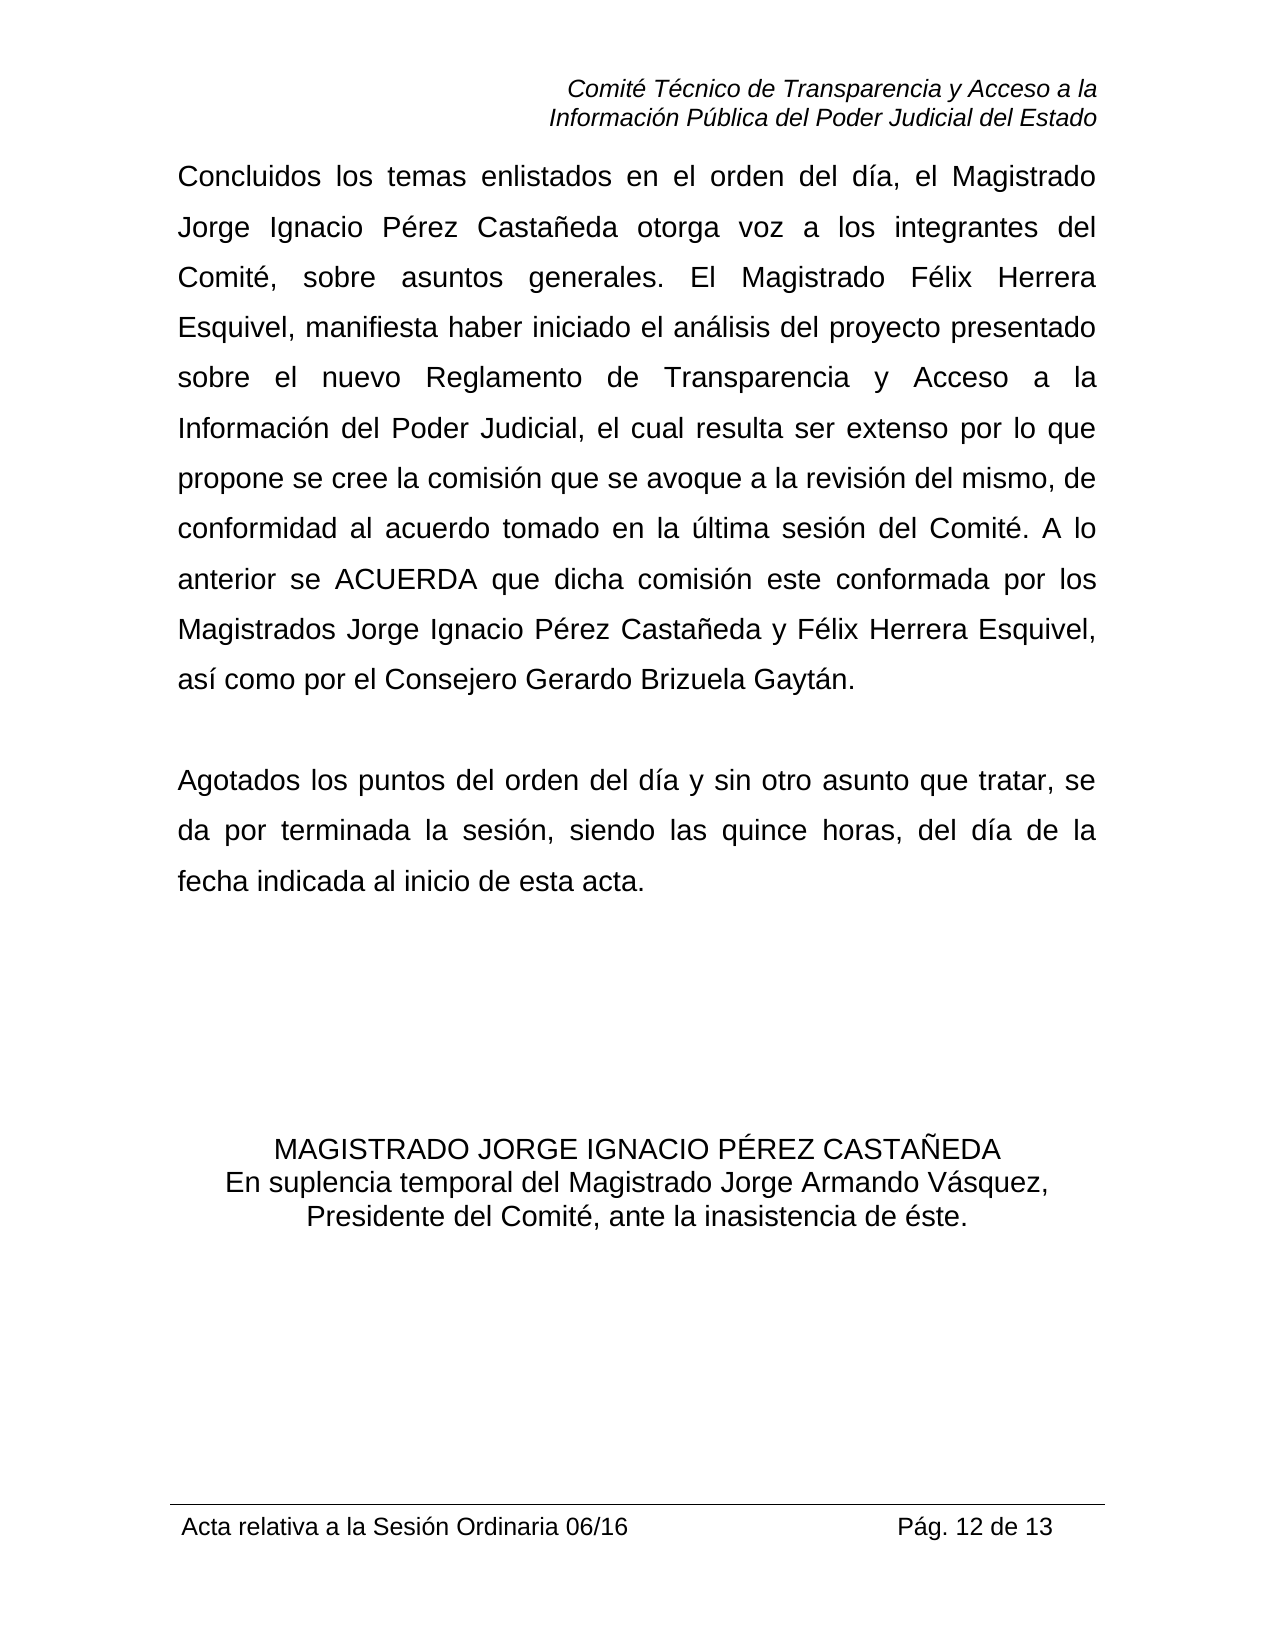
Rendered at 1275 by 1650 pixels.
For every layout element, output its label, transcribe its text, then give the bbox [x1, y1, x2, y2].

text Concluidos los temas enlistados en el orden del día, el Magistrado Jorge Ignacio Pérez Castañeda otorga voz a los integrantes del Comité, sobre asuntos generales. El Magistrado Félix Herrera Esquivel, manifiesta haber iniciado el análisis del proyecto presentado sobre el nuevo Reglamento de Transparencia y Acceso a la Información del Poder Judicial, el cual resulta ser extenso por lo que propone se cree la comisión que se avoque a la revisión del mismo, de conformidad al acuerdo tomado en la última sesión del Comité. A lo anterior se ACUERDA que dicha comisión este conformada por los Magistrados Jorge Ignacio Pérez Castañeda y Félix Herrera Esquivel, así como por el Consejero Gerardo Brizuela Gaytán. [177, 159, 1098, 696]
text MAGISTRADO JORGE IGNACIO PÉREZ CASTAÑEDA [177, 1132, 1098, 1166]
text Agotados los puntos del orden del día y sin otro asunto que tratar, se da por terminada la sesión, siendo las quince horas, del día de la fecha indicada al inicio de esta acta. [177, 763, 1098, 897]
text En suplencia temporal del Magistrado Jorge Armando Vásquez, Presidente del Comité, ante la inasistencia de éste. [177, 1166, 1098, 1233]
